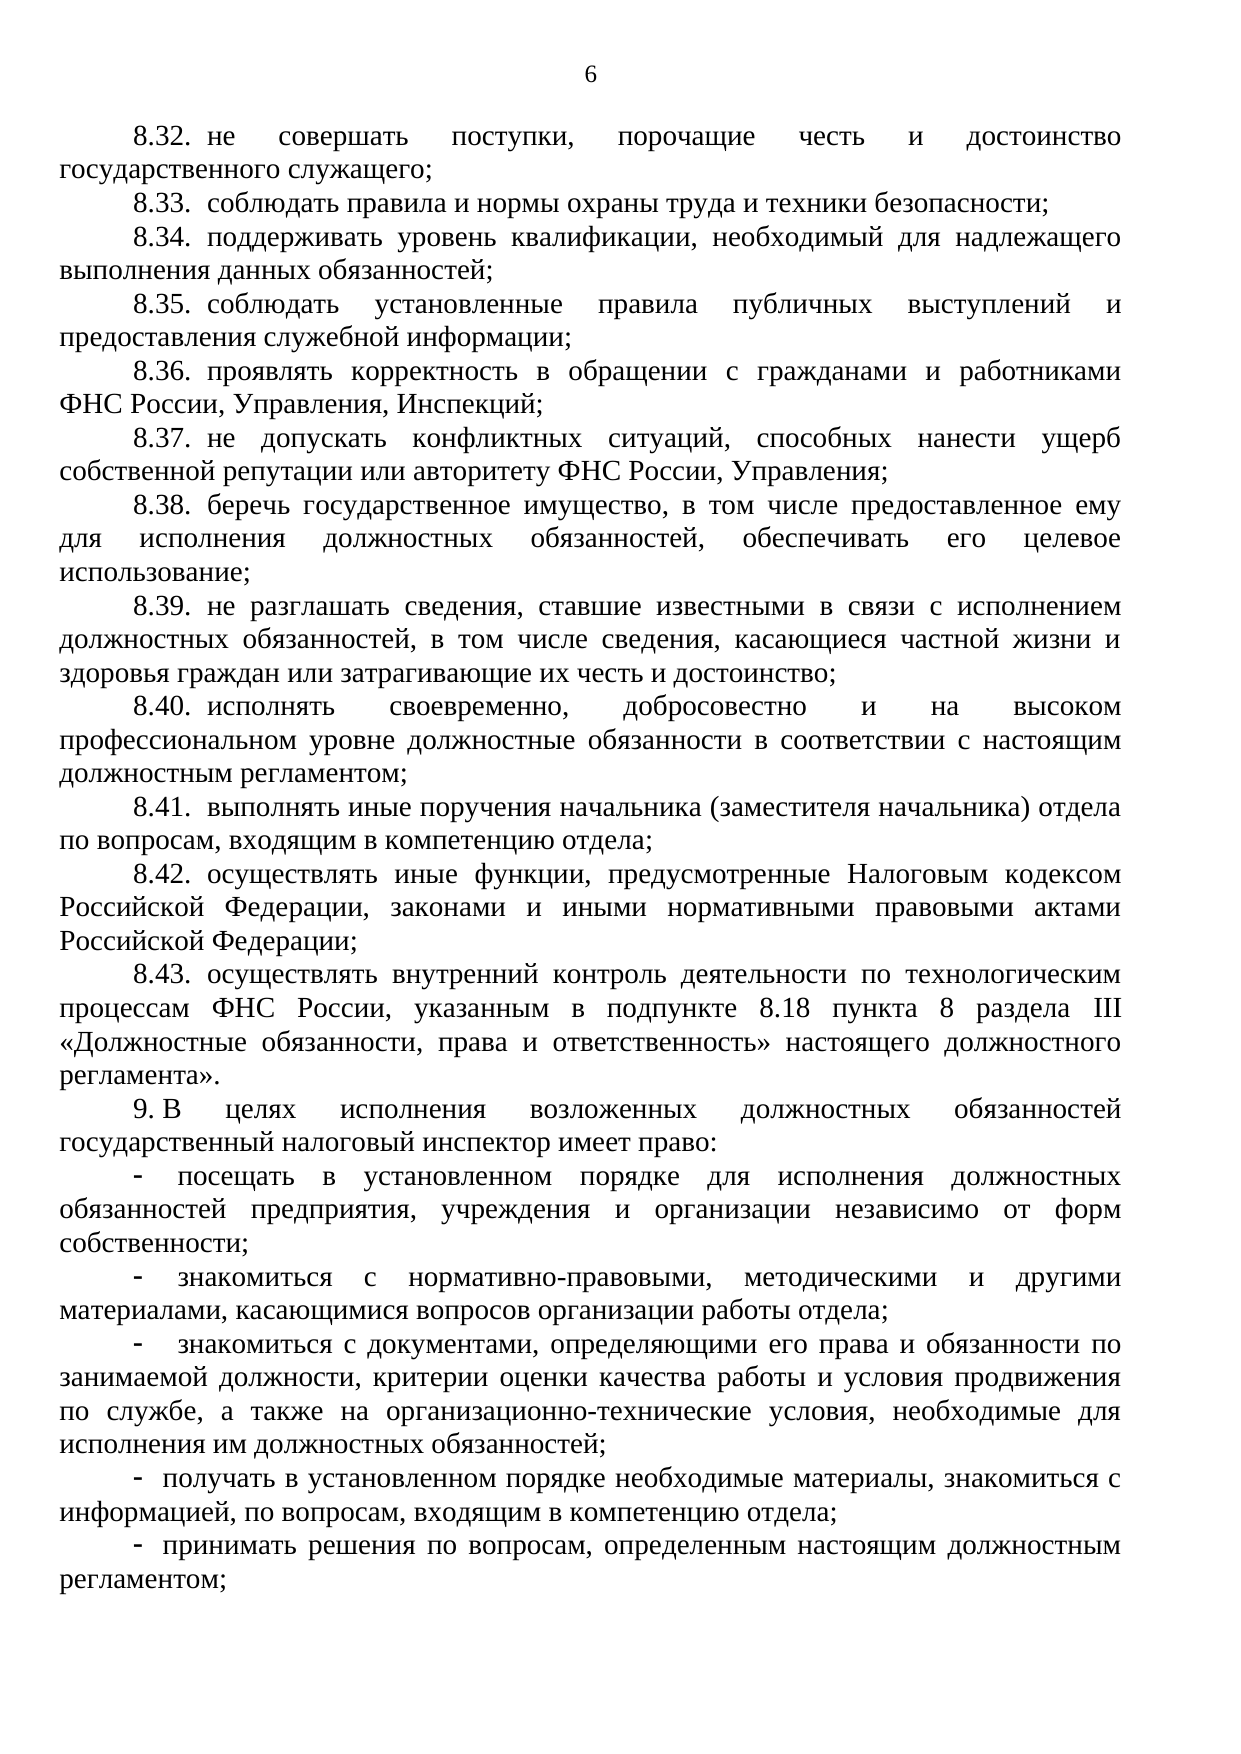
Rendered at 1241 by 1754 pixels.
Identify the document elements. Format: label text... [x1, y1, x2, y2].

list не разглашать сведения, ставшие известными в связи с исполнением должностных обязанностей, в том числе сведения, касающиеся частной жизни и здоровья граждан или затрагивающие их честь и достоинство; [59, 588, 1122, 688]
list соблюдать установленные правила публичных выступлений и предоставления служебной информации; [59, 286, 1122, 353]
list знакомиться с документами, определяющими его права и обязанности по занимаемой должности, критерии оценки качества работы и условия продвижения по службе, а также на организационно-технические условия, необходимые для исполнения им должностных обязанностей; [59, 1326, 1122, 1460]
list выполнять иные поручения начальника (заместителя начальника) отдела по вопросам, входящим в компетенцию отдела; [59, 789, 1122, 856]
list беречь государственное имущество, в том числе предоставленное ему для исполнения должностных обязанностей, обеспечивать его целевое использование; [59, 487, 1122, 588]
list принимать решения по вопросам, определенным настоящим должностным регламентом; [59, 1527, 1122, 1594]
list осуществлять иные функции, предусмотренные Налоговым кодексом Российской Федерации, законами и иными нормативными правовыми актами Российской Федерации; [59, 856, 1122, 957]
list проявлять корректность в обращении с гражданами и работниками ФНС России, Управления, Инспекций; [59, 353, 1122, 420]
list поддерживать уровень квалификации, необходимый для надлежащего выполнения данных обязанностей; [59, 219, 1122, 286]
list осуществлять внутренний контроль деятельности по технологическим процессам ФНС России, указанным в подпункте 8.18 пункта 8 раздела III «Должностные обязанности, права и ответственность» настоящего должностного регламента». [59, 957, 1122, 1091]
list знакомиться с нормативно-правовыми, методическими и другими материалами, касающимися вопросов организации работы отдела; [59, 1259, 1122, 1326]
list соблюдать правила и нормы охраны труда и техники безопасности; [59, 185, 1122, 219]
list посещать в установленном порядке для исполнения должностных обязанностей предприятия, учреждения и организации независимо от форм собственности; [59, 1158, 1122, 1259]
list не допускать конфликтных ситуаций, способных нанести ущерб собственной репутации или авторитету ФНС России, Управления; [59, 420, 1122, 487]
list исполнять своевременно, добросовестно и на высоком профессиональном уровне должностные обязанности в соответствии с настоящим должностным регламентом; [59, 688, 1122, 789]
list не совершать поступки, порочащие честь и достоинство государственного служащего; [59, 118, 1122, 185]
list получать в установленном порядке необходимые материалы, знакомиться с информацией, по вопросам, входящим в компетенцию отдела; [59, 1460, 1122, 1527]
text 9. В целях исполнения возложенных должностных обязанностей государственный налоговый инспектор имеет право: [59, 1091, 1122, 1158]
